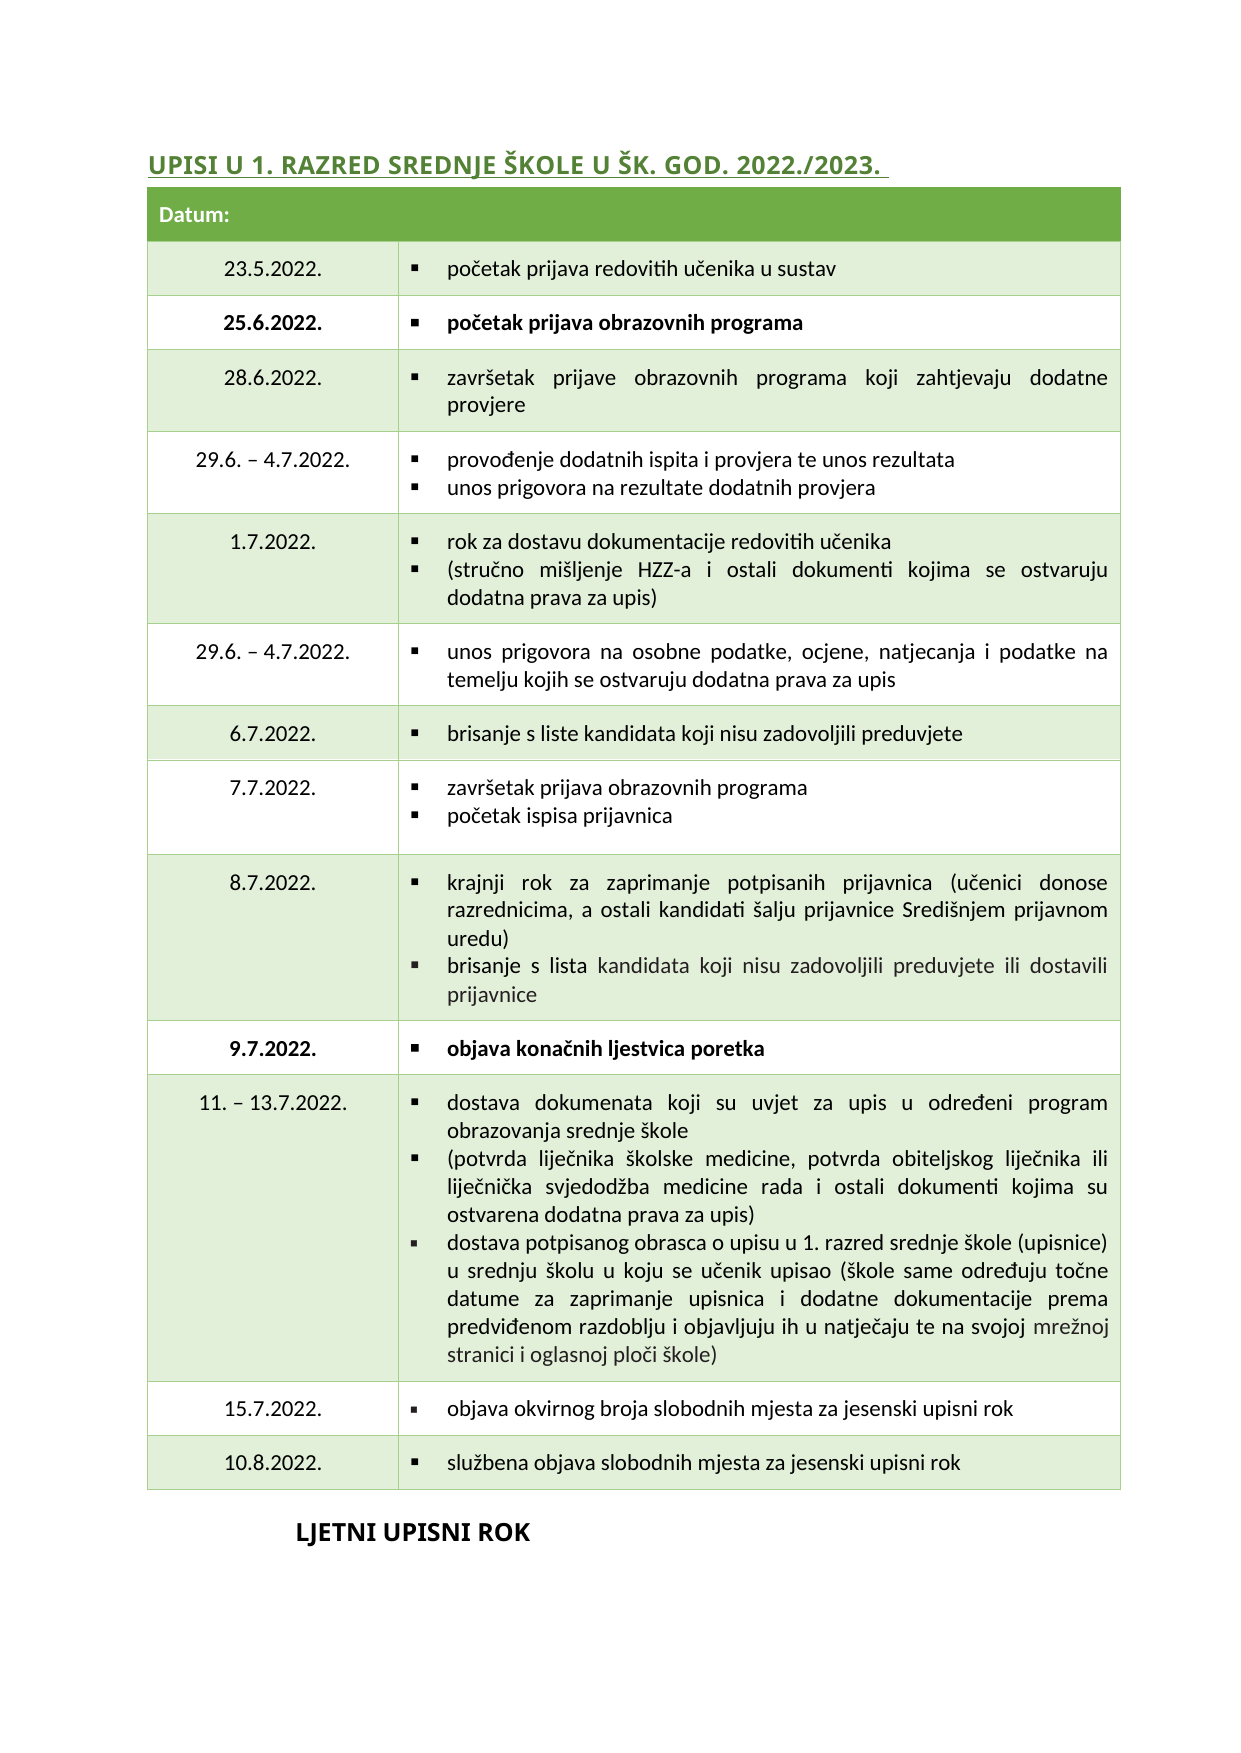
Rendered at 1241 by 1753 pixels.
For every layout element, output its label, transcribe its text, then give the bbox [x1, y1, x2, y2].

table_cell službena objava slobodnih mjesta za jesenski upisni rok [399, 1436, 1120, 1489]
text LJETNI UPISNI ROK [221, 1515, 1122, 1549]
table_cell 8.7.2022. [148, 855, 398, 1020]
table_cell 11. – 13.7.2022. [148, 1075, 398, 1381]
table_cell brisanje s liste kandidata koji nisu zadovoljili preduvjete [399, 706, 1120, 759]
table_cell 29.6. – 4.7.2022. [148, 624, 398, 705]
table_cell rok za dostavu dokumentacije redovitih učenika (stručno mišljenje HZZ-a i ostali dokumenti kojima se ostvaruju dodatna prava za upis) [399, 514, 1120, 623]
table_cell objava konačnih ljestvica poretka [399, 1021, 1120, 1074]
table_cell početak prijava obrazovnih programa [399, 296, 1120, 349]
table_cell krajnji rok za zaprimanje potpisanih prijavnica (učenici donose razrednicima, a ostali kandidati šalju prijavnice Središnjem prijavnom uredu) brisanje s lista kandidata koji nisu zadovoljili preduvjete ili dostavili prijavnice [399, 855, 1120, 1020]
table_cell unos prigovora na osobne podatke, ocjene, natjecanja i podatke na temelju kojih se ostvaruju dodatna prava za upis [399, 624, 1120, 705]
table_cell dostava dokumenata koji su uvjet za upis u određeni program obrazovanja srednje škole (potvrda liječnika školske medicine, potvrda obiteljskog liječnika ili liječnička svjedodžba medicine rada i ostali dokumenti kojima su ostvarena dodatna prava za upis) dostava potpisanog obrasca o upisu u 1. razred srednje škole (upisnice) u srednju školu u koju se učenik upisao (škole same određuju točne datume za zaprimanje upisnica i dodatne dokumentacije prema predviđenom razdoblju i objavljuju ih u natječaju te na svojoj mrežnoj stranici i oglasnoj ploči škole) [399, 1075, 1120, 1381]
table_header Datum: [148, 188, 398, 241]
table_cell 7.7.2022. [148, 761, 398, 854]
table_cell završetak prijava obrazovnih programa početak ispisa prijavnica [399, 761, 1120, 854]
table_cell 15.7.2022. [148, 1382, 398, 1434]
table_cell 23.5.2022. [148, 242, 398, 295]
table_header [399, 188, 1120, 241]
table_cell 29.6. – 4.7.2022. [148, 432, 398, 513]
table_cell 1.7.2022. [148, 514, 398, 623]
subtitle UPISI U 1. RAZRED SREDNJE ŠKOLE U ŠK. GOD. 2022./2023. [148, 148, 1122, 182]
table_cell objava okvirnog broja slobodnih mjesta za jesenski upisni rok [399, 1382, 1120, 1434]
table_cell provođenje dodatnih ispita i provjera te unos rezultata unos prigovora na rezultate dodatnih provjera [399, 432, 1120, 513]
table_cell 9.7.2022. [148, 1021, 398, 1074]
table_cell 10.8.2022. [148, 1436, 398, 1489]
table_cell završetak prijave obrazovnih programa koji zahtjevaju dodatne provjere [399, 350, 1120, 431]
table_cell 28.6.2022. [148, 350, 398, 431]
table_cell 25.6.2022. [148, 296, 398, 349]
table_cell 6.7.2022. [148, 706, 398, 759]
table_cell početak prijava redovitih učenika u sustav [399, 242, 1120, 295]
